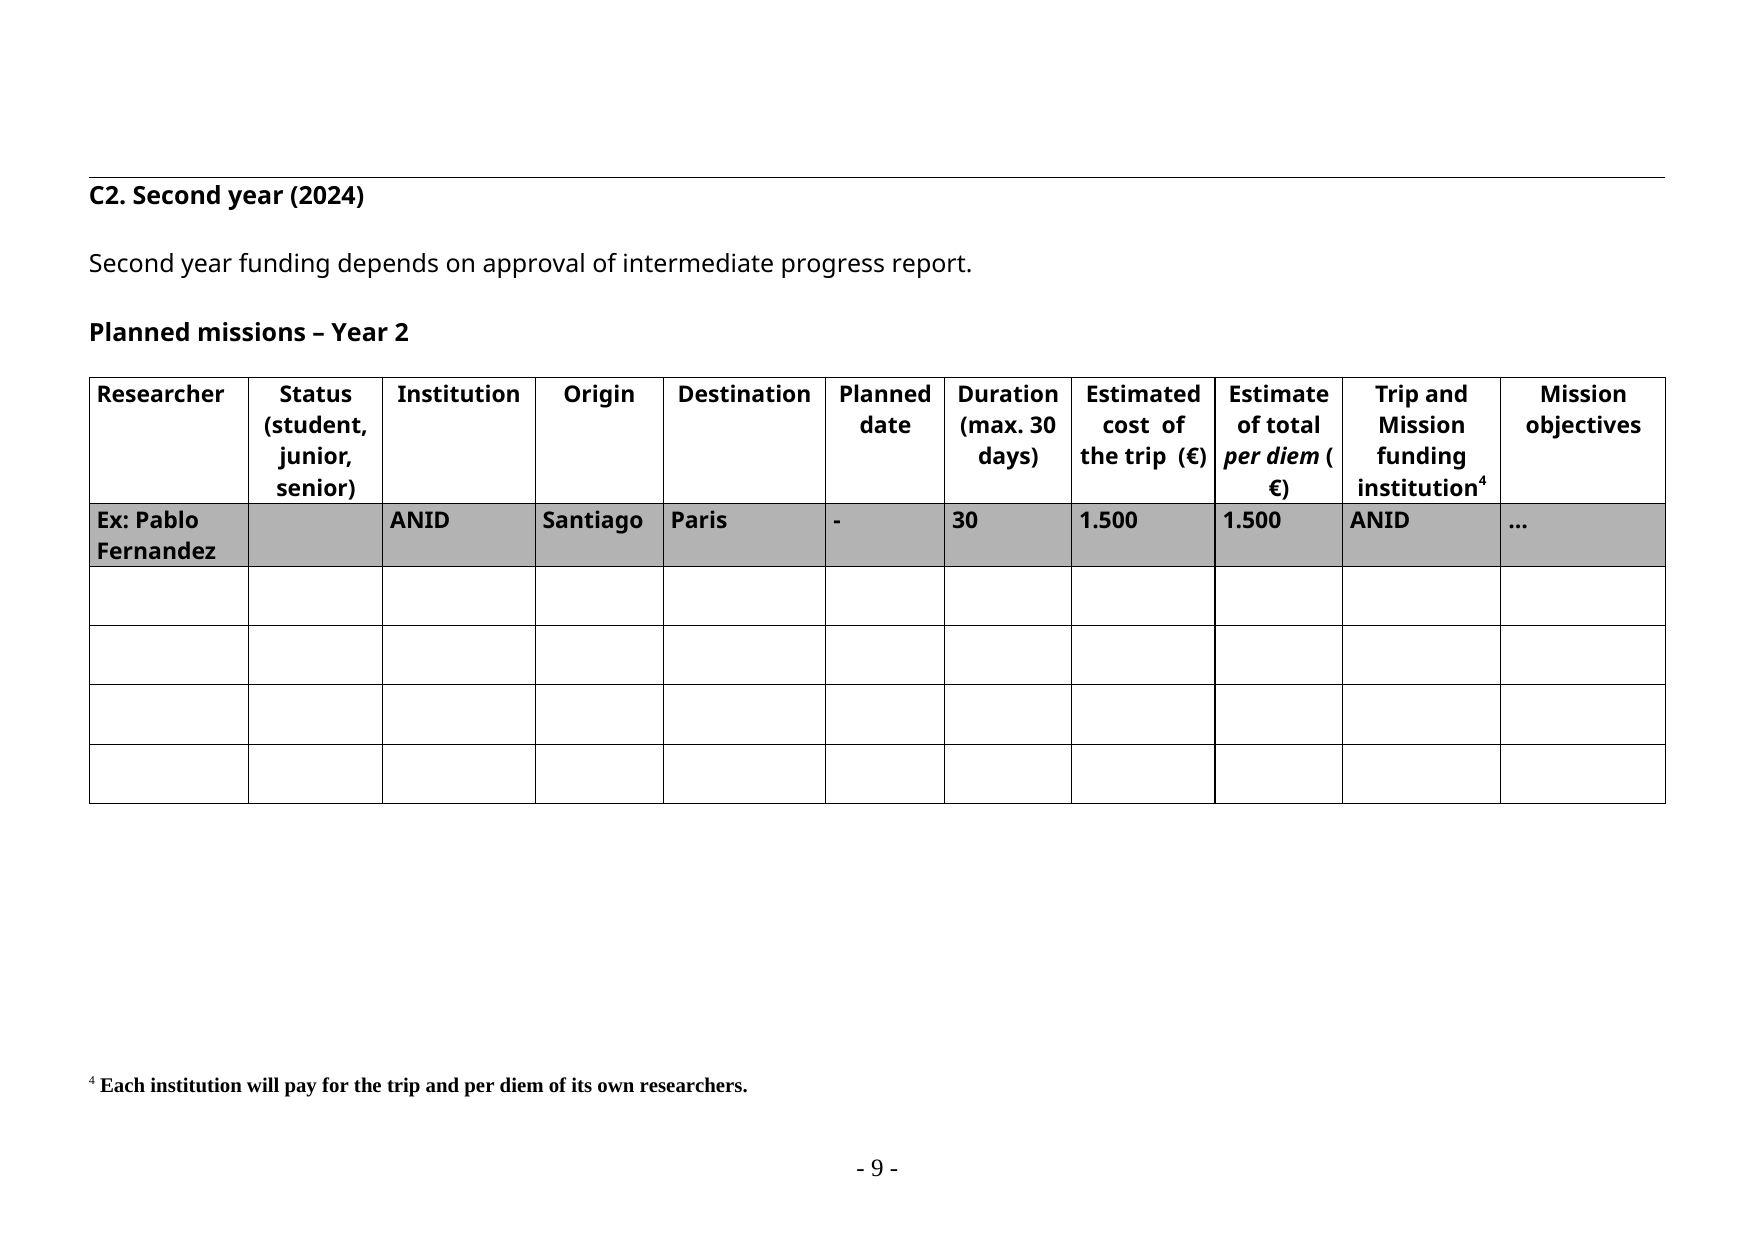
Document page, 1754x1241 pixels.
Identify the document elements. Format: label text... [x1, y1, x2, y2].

table_cell [826, 745, 944, 802]
table_cell [945, 685, 1071, 743]
table_cell [664, 567, 825, 625]
table_cell [249, 504, 382, 566]
text Planned missions – Year 2 [89, 314, 1665, 348]
table_cell [383, 567, 535, 625]
table_cell ANID [1343, 504, 1500, 566]
table_cell [1343, 626, 1500, 684]
table_cell Ex: Pablo Fernandez [90, 504, 248, 566]
table_cell [383, 685, 535, 743]
table_cell [664, 626, 825, 684]
table_cell [1216, 567, 1342, 625]
table_header Trip and Mission funding institution [1343, 378, 1500, 503]
table_cell [249, 567, 382, 625]
table_cell [90, 567, 248, 625]
table_cell [664, 685, 825, 743]
table_cell [1501, 567, 1665, 625]
table_cell [1072, 685, 1214, 743]
table_cell [1216, 685, 1342, 743]
table_cell [536, 567, 663, 625]
table_cell [1216, 626, 1342, 684]
table_cell [536, 685, 663, 743]
table_header Estimated cost of the trip (€) [1072, 378, 1214, 503]
table_header Estimate of total per diem ( €) [1216, 378, 1342, 503]
table_cell [1072, 626, 1214, 684]
table_header Destination [664, 378, 825, 503]
table_cell ANID [383, 504, 535, 566]
table_cell [90, 626, 248, 684]
table_cell [826, 626, 944, 684]
table_cell [90, 685, 248, 743]
table_cell [664, 745, 825, 802]
table_cell [826, 685, 944, 743]
table_cell Paris [664, 504, 825, 566]
table_cell [1343, 745, 1500, 802]
table_header Planned date [826, 378, 944, 503]
table_cell [826, 567, 944, 625]
table_cell [536, 626, 663, 684]
table_cell - [826, 504, 944, 566]
table_cell [1501, 745, 1665, 802]
table_cell [1343, 567, 1500, 625]
table_cell [945, 626, 1071, 684]
table_header Mission objectives [1501, 378, 1665, 503]
table_header Duration (max. 30 days) [945, 378, 1071, 503]
table_cell … [1501, 504, 1665, 566]
table_cell [1501, 685, 1665, 743]
table_cell [1072, 567, 1214, 625]
table_header Status (student, junior, senior) [249, 378, 382, 503]
table_cell [1072, 745, 1214, 802]
table_header Origin [536, 378, 663, 503]
table_cell Santiago [536, 504, 663, 566]
text Second year funding depends on approval of intermediate progress report. [89, 246, 1665, 280]
table_cell [1343, 685, 1500, 743]
table_cell [249, 626, 382, 684]
table_cell [383, 626, 535, 684]
table_header Researcher [90, 378, 248, 503]
table_cell 30 [945, 504, 1071, 566]
table_header Institution [383, 378, 535, 503]
table_cell [945, 745, 1071, 802]
table_cell [249, 685, 382, 743]
table_cell [249, 745, 382, 802]
table_cell [1501, 626, 1665, 684]
table_cell [1216, 745, 1342, 802]
table_cell [90, 745, 248, 802]
text C2. Second year (2024) [89, 178, 1665, 212]
table_cell 1.500 [1072, 504, 1214, 566]
table_cell [383, 745, 535, 802]
table_cell 1.500 [1216, 504, 1342, 566]
table_cell [945, 567, 1071, 625]
table_cell [536, 745, 663, 802]
